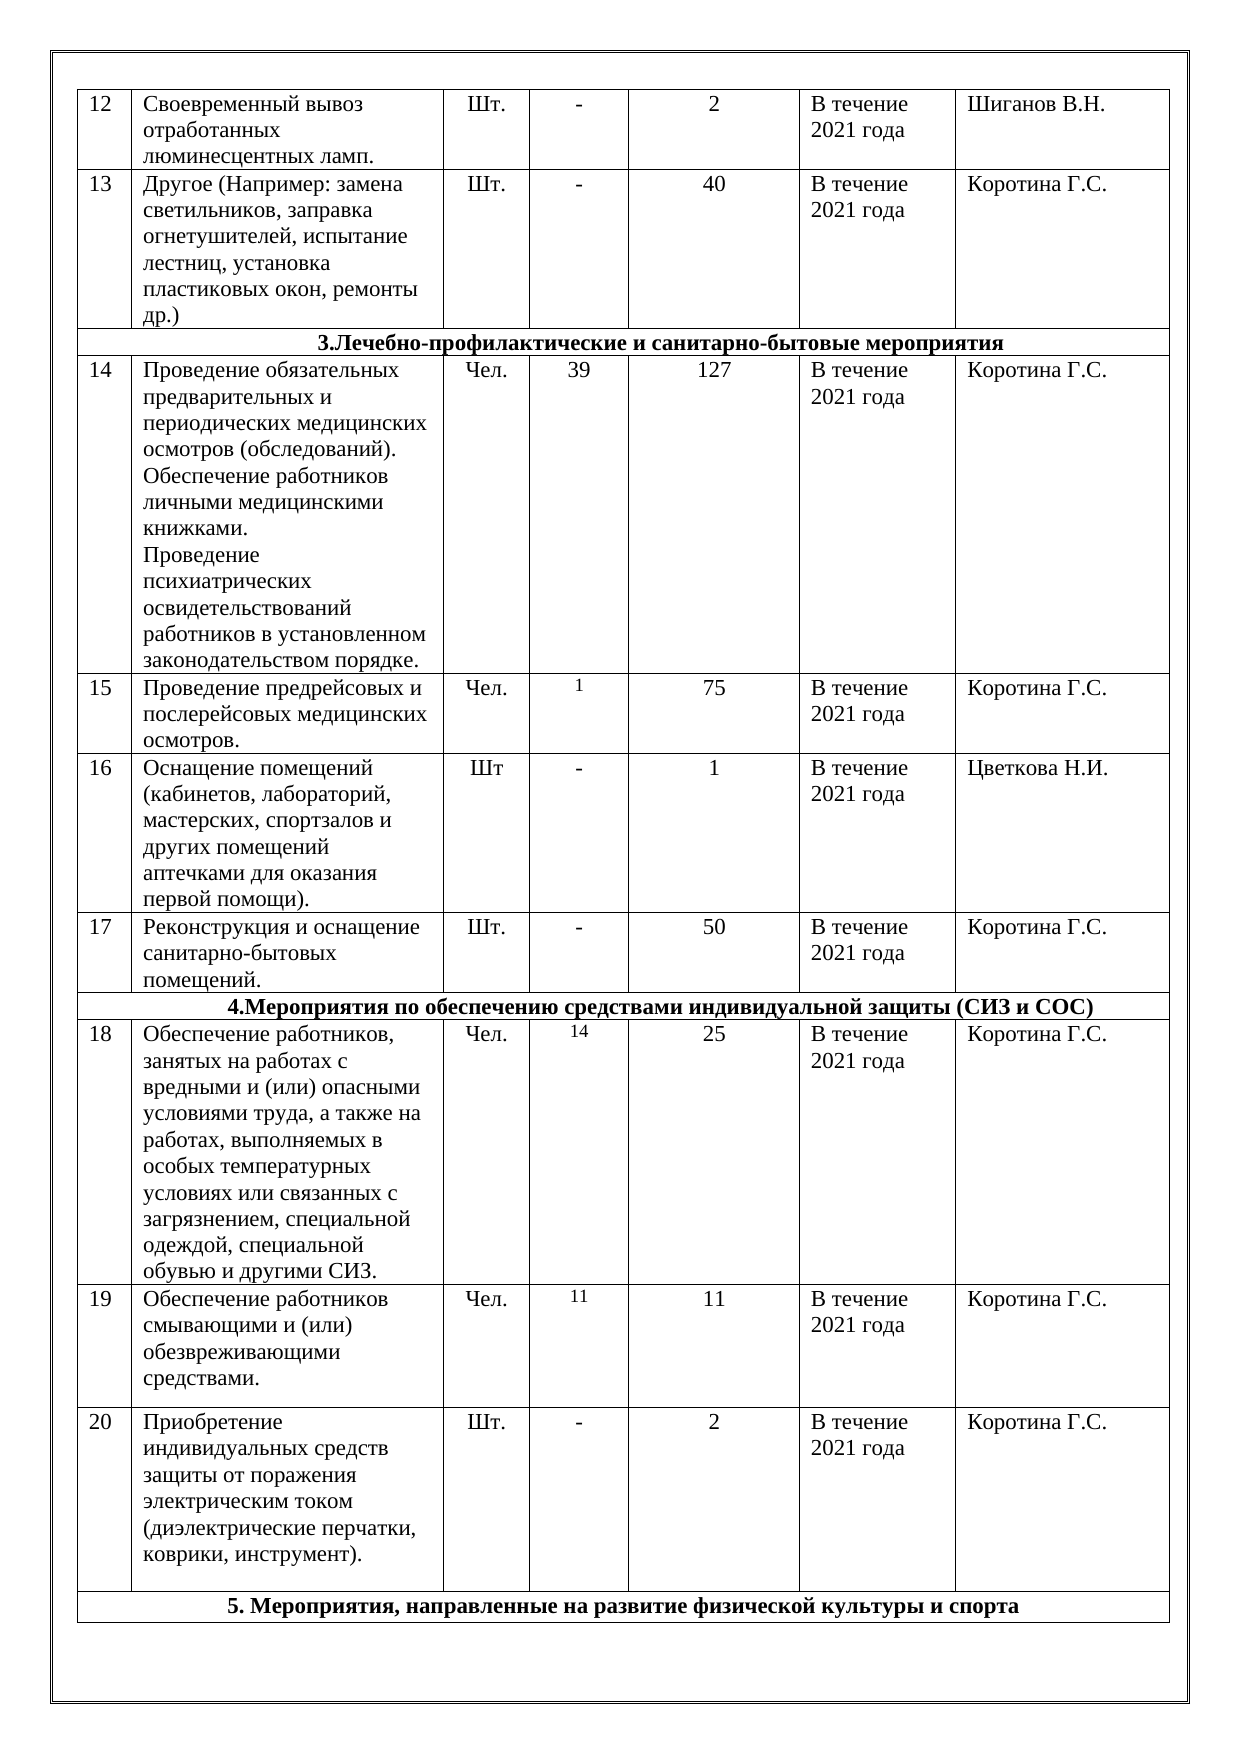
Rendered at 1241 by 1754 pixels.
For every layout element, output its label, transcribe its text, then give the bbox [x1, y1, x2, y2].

table_cell Шт. [444, 913, 529, 992]
table_cell 11 [530, 1285, 628, 1407]
table_cell 3.Лечебно-профилактические и санитарно-бытовые мероприятия [78, 329, 1169, 355]
table_cell Чел. [444, 1285, 529, 1407]
table_cell 39 [530, 356, 628, 673]
table_cell 18 [78, 1020, 131, 1284]
table_cell 15 [78, 674, 131, 753]
table_cell Проведение обязательных предварительных и периодических медицинских осмотров (обследований). Обеспечение работников личными медицинскими книжками. Проведение психиатрических освидетельствований работников в установленном законодательством порядке. [132, 356, 443, 673]
table_cell Шиганов В.Н. [956, 90, 1169, 169]
table_cell 25 [629, 1020, 799, 1284]
table_cell Шт [444, 754, 529, 912]
table_cell Коротина Г.С. [956, 674, 1169, 753]
table_cell Коротина Г.С. [956, 170, 1169, 328]
table_cell Проведение предрейсовых и послерейсовых медицинских осмотров. [132, 674, 443, 753]
table_cell Коротина Г.С. [956, 913, 1169, 992]
table_cell Оснащение помещений (кабинетов, лабораторий, мастерских, спортзалов и других помещений аптечками для оказания первой помощи). [132, 754, 443, 912]
table_cell В течение 2021 года [800, 674, 955, 753]
table_cell В течение 2021 года [800, 170, 955, 328]
table_cell Своевременный вывоз отработанных люминесцентных ламп. [132, 90, 443, 169]
table_cell Коротина Г.С. [956, 1020, 1169, 1284]
table_cell В течение 2021 года [800, 1285, 955, 1407]
table_cell 1 [629, 754, 799, 912]
table_cell 16 [78, 754, 131, 912]
table_cell 11 [629, 1285, 799, 1407]
table_cell 13 [78, 170, 131, 328]
table_cell Чел. [444, 1020, 529, 1284]
table_cell Реконструкция и оснащение санитарно-бытовых помещений. [132, 913, 443, 992]
table_cell Шт. [444, 170, 529, 328]
table_cell Шт. [444, 90, 529, 169]
table_cell - [530, 170, 628, 328]
table_cell 4.Мероприятия по обеспечению средствами индивидуальной защиты (СИЗ и СОС) [78, 993, 1169, 1019]
table_cell Обеспечение работников, занятых на работах с вредными и (или) опасными условиями труда, а также на работах, выполняемых в особых температурных условиях или связанных с загрязнением, специальной одеждой, специальной обувью и другими СИЗ. [132, 1020, 443, 1284]
table_cell - [530, 1408, 628, 1591]
table_cell 5. Мероприятия, направленные на развитие физической культуры и спорта [78, 1592, 1169, 1622]
table_cell - [530, 913, 628, 992]
table_cell 17 [78, 913, 131, 992]
table_cell 14 [78, 356, 131, 673]
table_cell Шт. [444, 1408, 529, 1591]
table_cell 2 [629, 90, 799, 169]
table_cell Цветкова Н.И. [956, 754, 1169, 912]
table_cell В течение 2021 года [800, 356, 955, 673]
table_cell 2 [629, 1408, 799, 1591]
table_cell 50 [629, 913, 799, 992]
table_cell 14 [530, 1020, 628, 1284]
table_cell В течение 2021 года [800, 1408, 955, 1591]
table_cell - [530, 754, 628, 912]
table_cell В течение 2021 года [800, 90, 955, 169]
table_cell Коротина Г.С. [956, 1285, 1169, 1407]
table_cell Другое (Например: замена светильников, заправка огнетушителей, испытание лестниц, установка пластиковых окон, ремонты др.) [132, 170, 443, 328]
table_cell 127 [629, 356, 799, 673]
table_cell Коротина Г.С. [956, 1408, 1169, 1591]
table_cell Чел. [444, 356, 529, 673]
table_cell 75 [629, 674, 799, 753]
table_cell 1 [530, 674, 628, 753]
table_cell В течение 2021 года [800, 754, 955, 912]
table_cell В течение 2021 года [800, 913, 955, 992]
table_cell 19 [78, 1285, 131, 1407]
table_cell Приобретение индивидуальных средств защиты от поражения электрическим током (диэлектрические перчатки, коврики, инструмент). [132, 1408, 443, 1591]
table_cell - [530, 90, 628, 169]
table_cell Чел. [444, 674, 529, 753]
table_cell Обеспечение работников смывающими и (или) обезвреживающими средствами. [132, 1285, 443, 1407]
table_cell Коротина Г.С. [956, 356, 1169, 673]
table_cell 12 [78, 90, 131, 169]
table_cell 20 [78, 1408, 131, 1591]
table_cell В течение 2021 года [800, 1020, 955, 1284]
table_cell 40 [629, 170, 799, 328]
